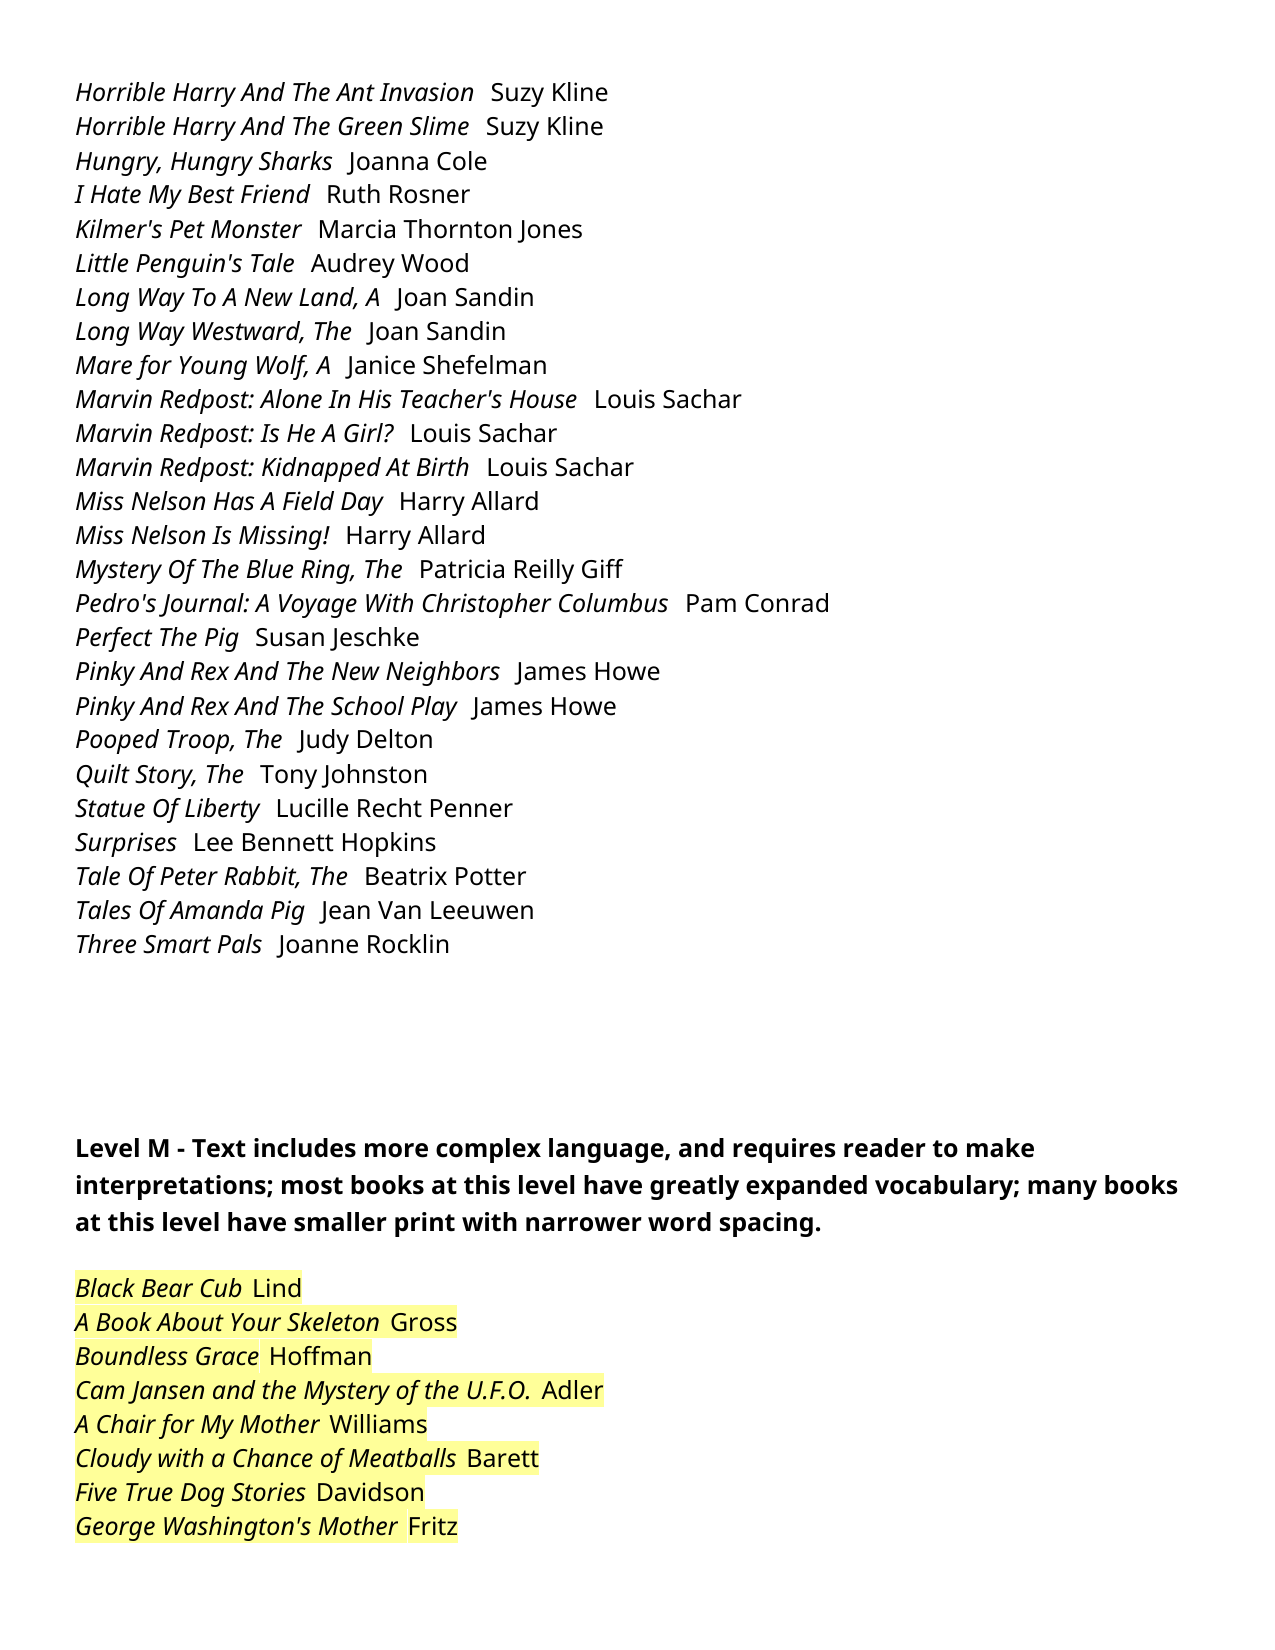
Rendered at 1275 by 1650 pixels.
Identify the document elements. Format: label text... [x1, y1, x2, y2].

text Perfect The Pig Susan Jeschke [75, 620, 1200, 654]
text Long Way To A New Land, A Joan Sandin [75, 279, 1200, 313]
text Marvin Redpost: Kidnapped At Birth Louis Sachar [75, 450, 1200, 484]
text Pooped Troop, The Judy Delton [75, 722, 1200, 756]
text Surprises Lee Bennett Hopkins [75, 824, 1200, 858]
text Hungry, Hungry Sharks Joanna Cole [75, 143, 1200, 177]
text Tale Of Peter Rabbit, The Beatrix Potter [75, 858, 1200, 892]
text Quilt Story, The Tony Johnston [75, 756, 1200, 790]
text Little Penguin's Tale Audrey Wood [75, 245, 1200, 279]
text Horrible Harry And The Green Slime Suzy Kline [75, 109, 1200, 143]
text Miss Nelson Has A Field Day Harry Allard [75, 484, 1200, 518]
text Marvin Redpost: Is He A Girl? Louis Sachar [75, 416, 1200, 450]
text Mystery Of The Blue Ring, The Patricia Reilly Giff [75, 552, 1200, 586]
text Level M - Text includes more complex language, and requires reader to make interpretations; most books at this level have greatly expanded vocabulary; many books at this level have smaller print with narrower word spacing. [75, 1131, 1200, 1238]
text Long Way Westward, The Joan Sandin [75, 313, 1200, 347]
text Pinky And Rex And The New Neighbors James Howe [75, 654, 1200, 688]
text Miss Nelson Is Missing! Harry Allard [75, 518, 1200, 552]
text Marvin Redpost: Alone In His Teacher's House Louis Sachar [75, 382, 1200, 416]
text Three Smart Pals Joanne Rocklin [75, 927, 1200, 961]
text Pinky And Rex And The School Play James Howe [75, 688, 1200, 722]
text Pedro's Journal: A Voyage With Christopher Columbus Pam Conrad [75, 586, 1200, 620]
text Horrible Harry And The Ant Invasion Suzy Kline [75, 75, 1200, 109]
text Statue Of Liberty Lucille Recht Penner [75, 790, 1200, 824]
text Tales Of Amanda Pig Jean Van Leeuwen [75, 892, 1200, 927]
text Kilmer's Pet Monster Marcia Thornton Jones [75, 211, 1200, 245]
text Mare for Young Wolf, A Janice Shefelman [75, 347, 1200, 382]
text I Hate My Best Friend Ruth Rosner [75, 177, 1200, 211]
